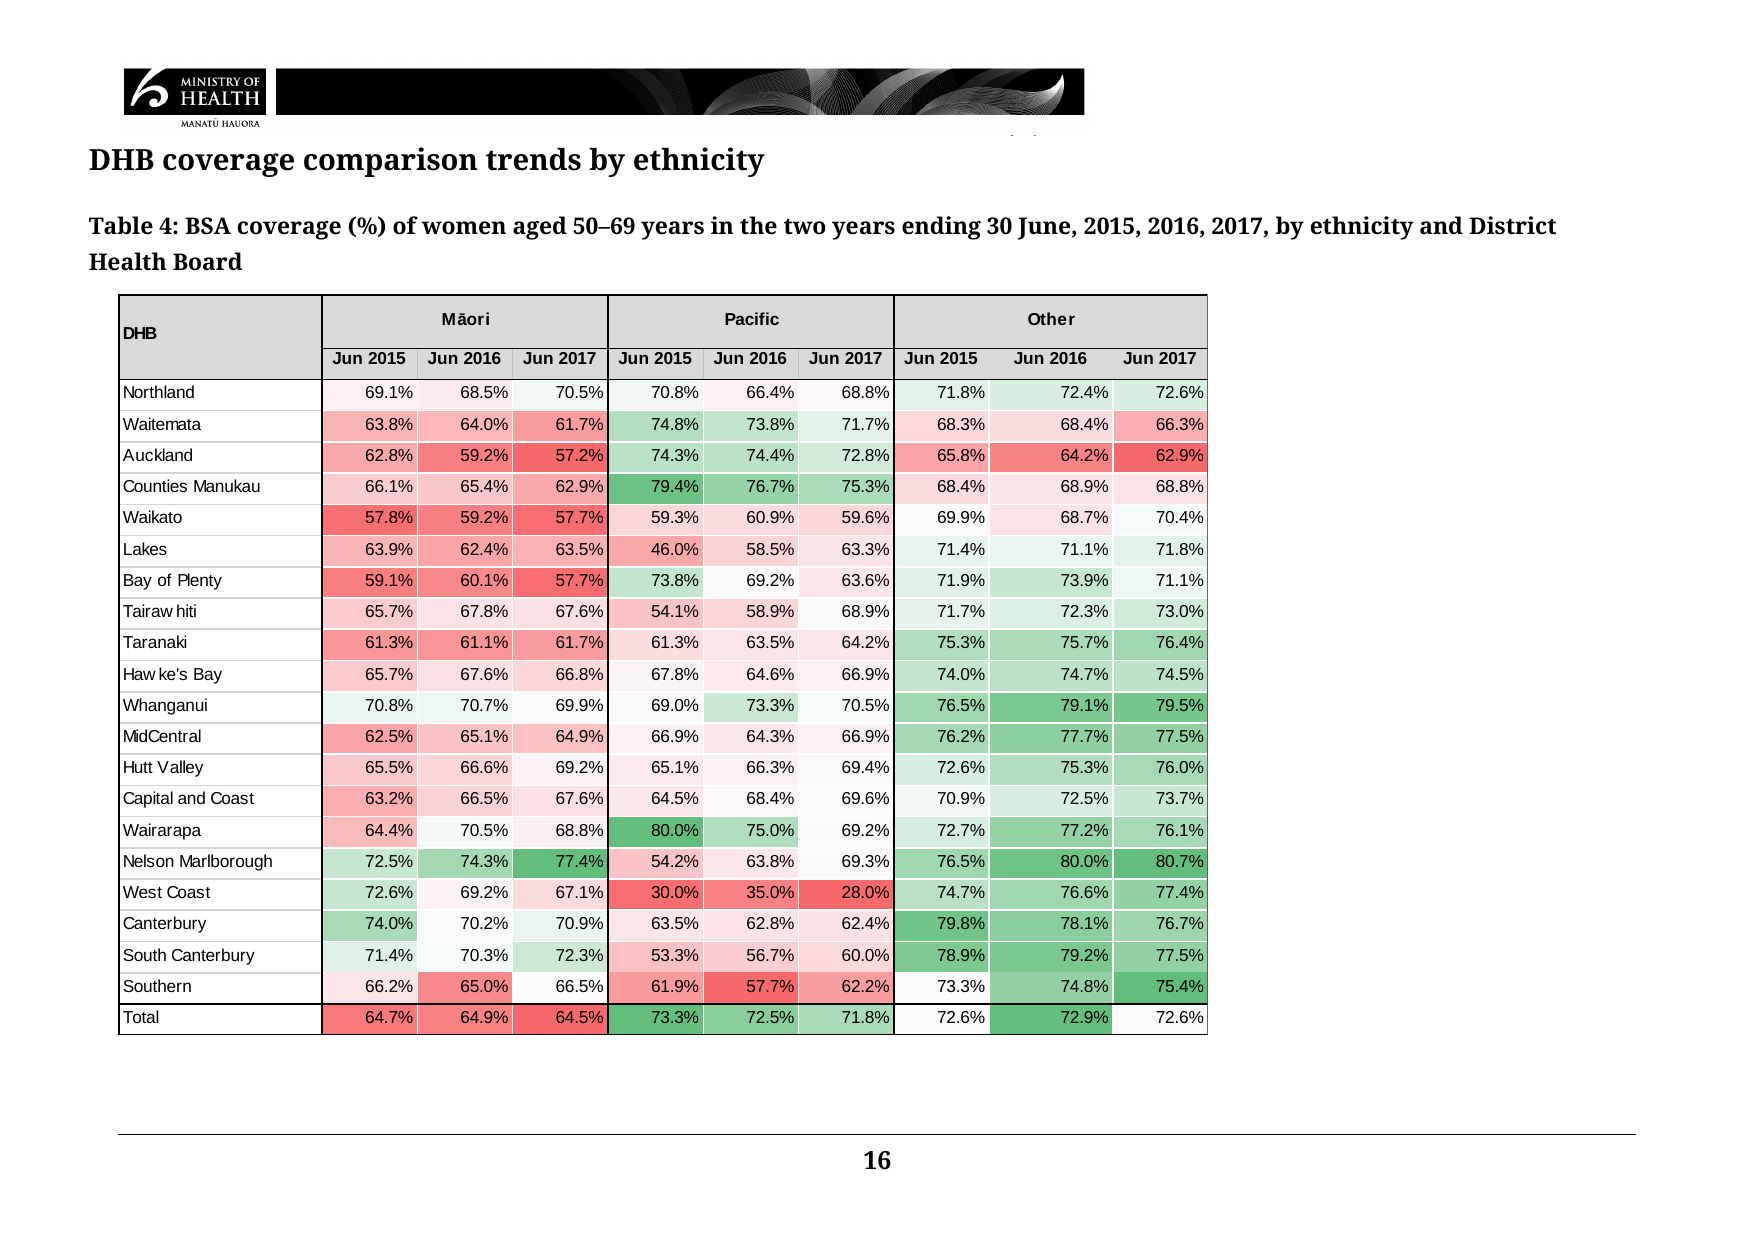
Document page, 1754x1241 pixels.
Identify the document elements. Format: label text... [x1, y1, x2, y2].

text Table 4: BSA coverage (%) of women aged 50–69 years in the two years ending 30 June, 2015, 2016, 2017, by ethnicity and District Health Board [88, 210, 1636, 277]
subtitle DHB coverage comparison trends by ethnicity [88, 139, 1636, 179]
picture [118, 59, 1093, 136]
